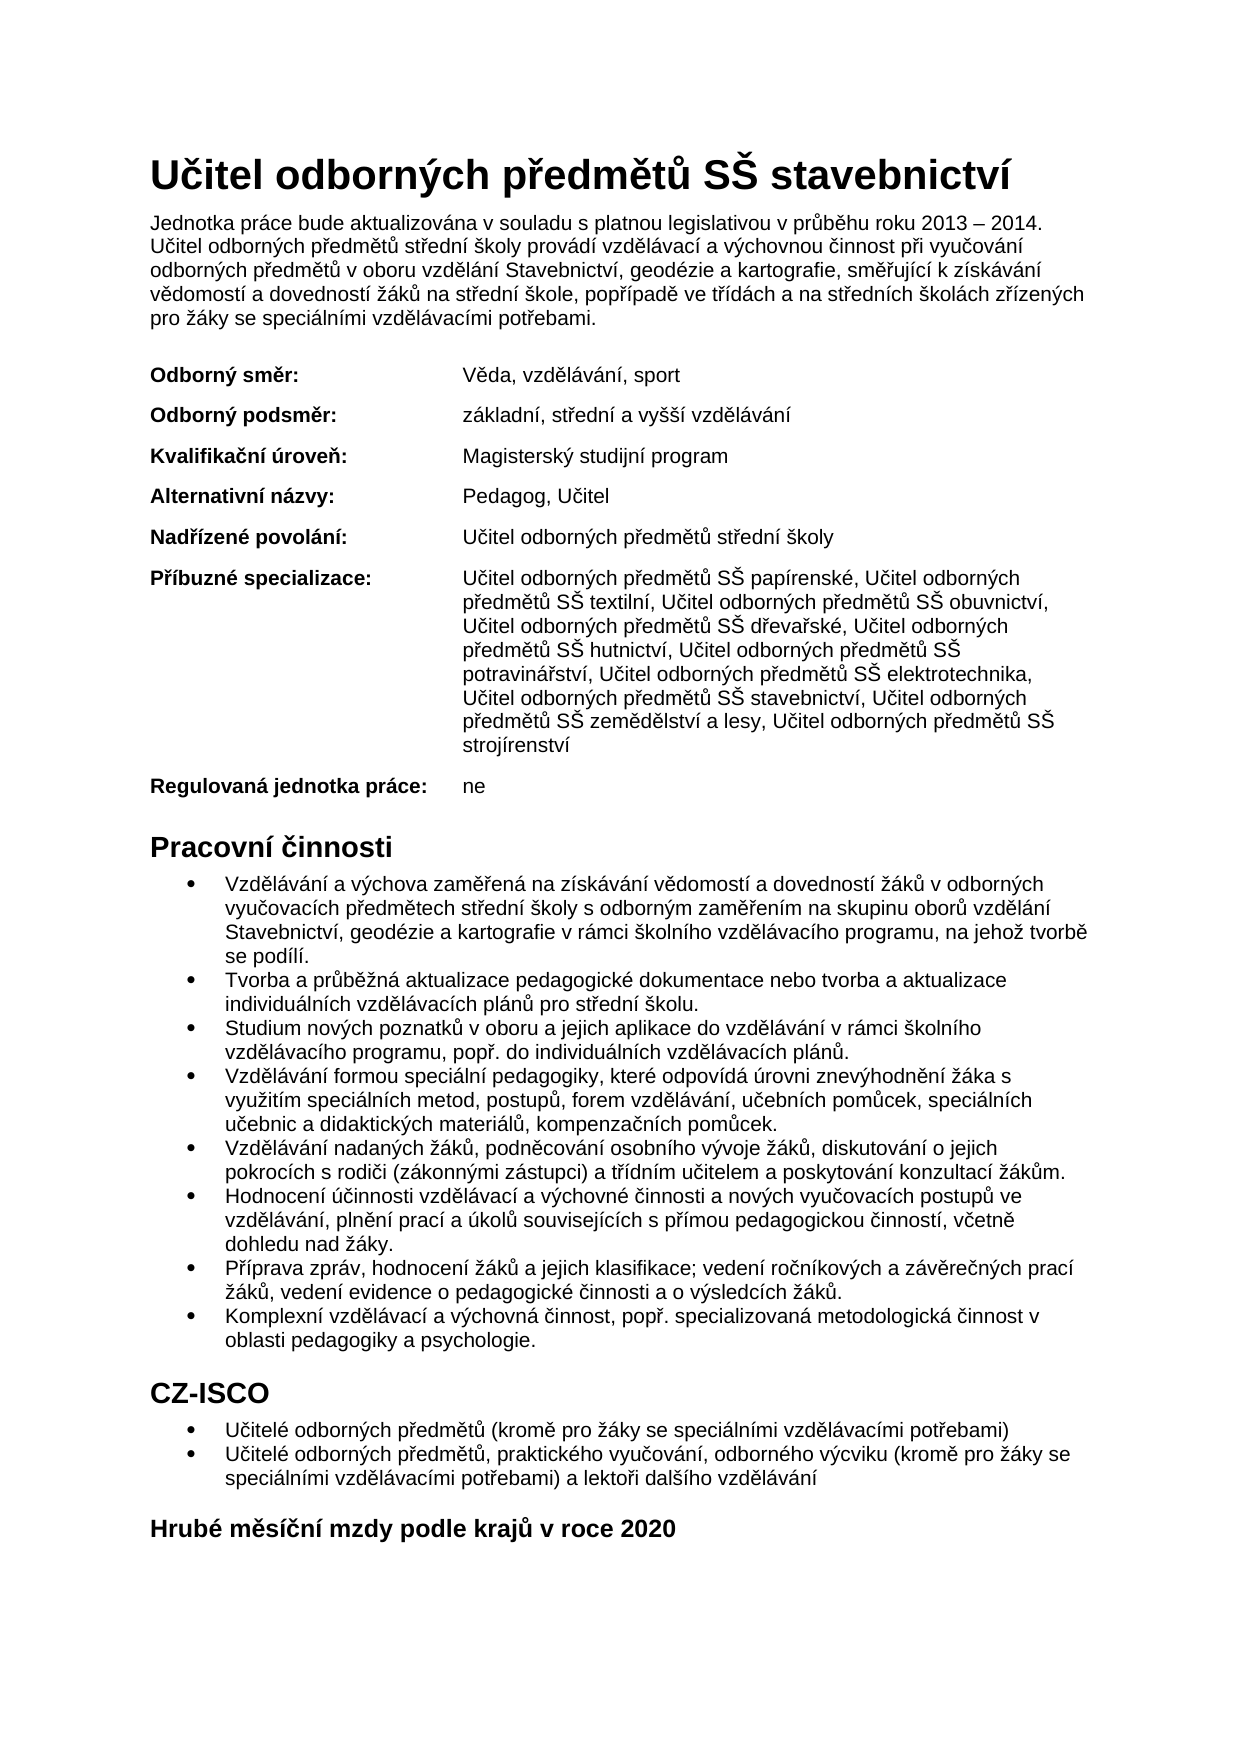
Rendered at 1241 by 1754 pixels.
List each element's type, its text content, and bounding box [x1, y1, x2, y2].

list Vzdělávání formou speciální pedagogiky, které odpovídá úrovni znevýhodnění žáka s využitím speciálních metod, postupů, forem vzdělávání, učebních pomůcek, speciálních učebnic a didaktických materiálů, kompenzačních pomůcek. [187, 1064, 1090, 1136]
table_header Věda, vzdělávání, sport [454, 354, 1079, 395]
list Příprava zpráv, hodnocení žáků a jejich klasifikace; vedení ročníkových a závěrečných prací žáků, vedení evidence o pedagogické činnosti a o výsledcích žáků. [187, 1256, 1090, 1304]
table_cell Učitel odborných předmětů střední školy [454, 517, 1079, 557]
table_cell Nadřízené povolání: [142, 517, 454, 557]
table_cell ne [454, 766, 1079, 806]
subtitle CZ-ISCO [150, 1376, 1090, 1409]
table_cell Příbuzné specializace: [142, 557, 454, 766]
table_header Odborný směr: [142, 354, 454, 395]
table_cell základní, střední a vyšší vzdělávání [454, 395, 1079, 435]
table_cell Pedagog, Učitel [454, 476, 1079, 517]
list Komplexní vzdělávací a výchovná činnost, popř. specializovaná metodologická činnost v oblasti pedagogiky a psychologie. [187, 1304, 1090, 1352]
table_cell Učitel odborných předmětů SŠ papírenské, Učitel odborných předmětů SŠ textilní, Učitel odborných předmětů SŠ obuvnictví, Učitel odborných předmětů SŠ dřevařské, Učitel odborných předmětů SŠ hutnictví, Učitel odborných předmětů SŠ potravinářství, Učitel odborných předmětů SŠ elektrotechnika, Učitel odborných předmětů SŠ stavebnictví, Učitel odborných předmětů SŠ zemědělství a lesy, Učitel odborných předmětů SŠ strojírenství [454, 557, 1079, 766]
table_cell Alternativní názvy: [142, 476, 454, 517]
table_cell Kvalifikační úroveň: [142, 435, 454, 476]
list Vzdělávání a výchova zaměřená na získávání vědomostí a dovedností žáků v odborných vyučovacích předmětech střední školy s odborným zaměřením na skupinu oborů vzdělání Stavebnictví, geodézie a kartografie v rámci školního vzdělávacího programu, na jehož tvorbě se podílí. [187, 872, 1090, 968]
subtitle Učitel odborných předmětů SŠ stavebnictví [150, 150, 1090, 198]
table_cell Odborný podsměr: [142, 395, 454, 435]
list Studium nových poznatků v oboru a jejich aplikace do vzdělávání v rámci školního vzdělávacího programu, popř. do individuálních vzdělávacích plánů. [187, 1016, 1090, 1064]
list Učitelé odborných předmětů (kromě pro žáky se speciálními vzdělávacími potřebami) [187, 1418, 1090, 1442]
list Hodnocení účinnosti vzdělávací a výchovné činnosti a nových vyučovacích postupů ve vzdělávání, plnění prací a úkolů souvisejících s přímou pedagogickou činností, včetně dohledu nad žáky. [187, 1184, 1090, 1256]
text Jednotka práce bude aktualizována v souladu s platnou legislativou v průběhu roku 2013 – 2014. Učitel odborných předmětů střední školy provádí vzdělávací a výchovnou činnost při vyučování odborných předmětů v oboru vzdělání Stavebnictví, geodézie a kartografie, směřující k získávání vědomostí a dovedností žáků na střední škole, popřípadě ve třídách a na středních školách zřízených pro žáky se speciálními vzdělávacími potřebami. [150, 210, 1090, 330]
subtitle Hrubé měsíční mzdy podle krajů v roce 2020 [150, 1514, 1090, 1543]
list Tvorba a průběžná aktualizace pedagogické dokumentace nebo tvorba a aktualizace individuálních vzdělávacích plánů pro střední školu. [187, 968, 1090, 1016]
list Učitelé odborných předmětů, praktického vyučování, odborného výcviku (kromě pro žáky se speciálními vzdělávacími potřebami) a lektoři dalšího vzdělávání [187, 1442, 1090, 1490]
table_cell Magisterský studijní program [454, 435, 1079, 476]
subtitle Pracovní činnosti [150, 830, 1090, 864]
list Vzdělávání nadaných žáků, podněcování osobního vývoje žáků, diskutování o jejich pokrocích s rodiči (zákonnými zástupci) a třídním učitelem a poskytování konzultací žákům. [187, 1136, 1090, 1184]
table_cell Regulovaná jednotka práce: [142, 766, 454, 806]
